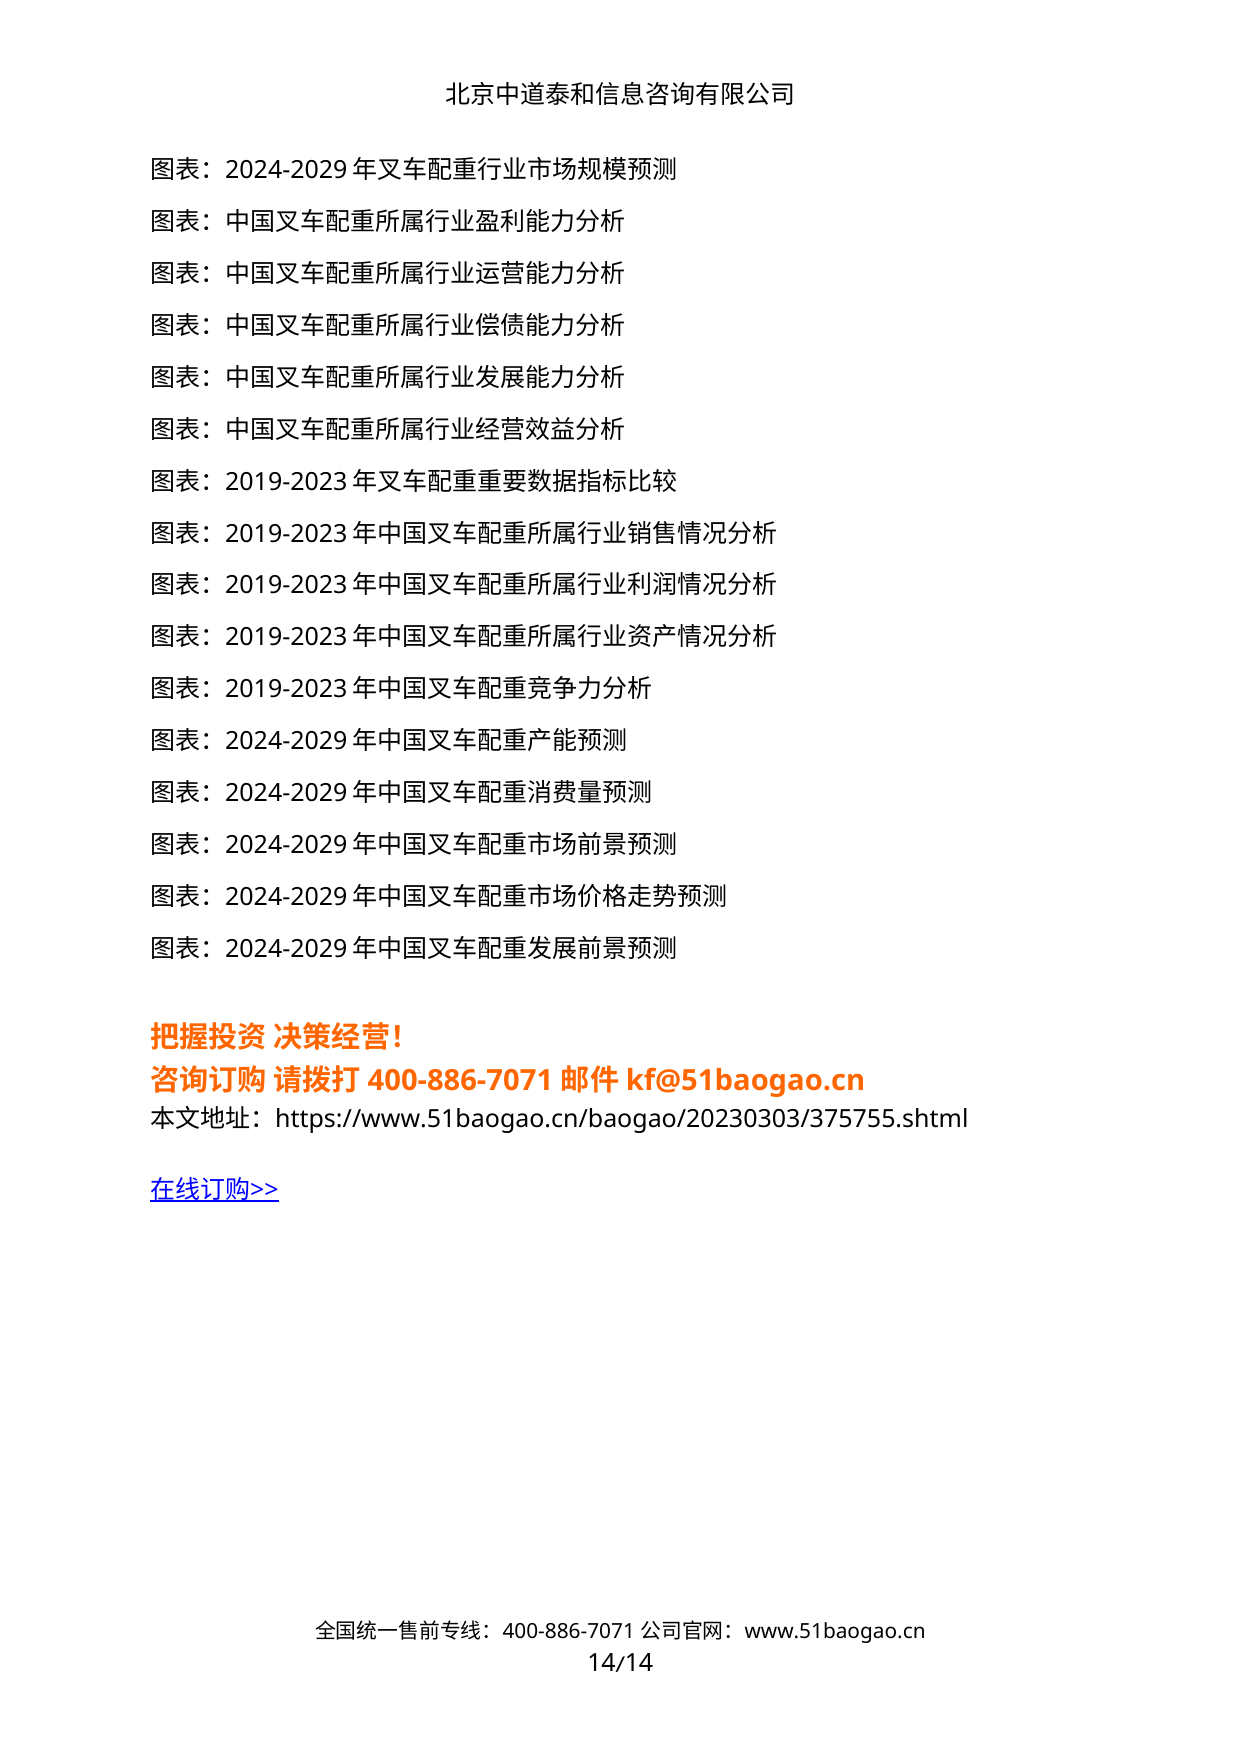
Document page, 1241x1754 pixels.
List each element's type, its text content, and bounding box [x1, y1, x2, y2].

text 图表：2019-2023年中国叉车配重所属行业资产情况分析 [150, 617, 1090, 653]
text 图表：2024-2029年中国叉车配重消费量预测 [150, 772, 1090, 809]
text 图表：2019-2023年中国叉车配重所属行业利润情况分析 [150, 565, 1090, 601]
text 图表：2024-2029年中国叉车配重市场价格走势预测 [150, 876, 1090, 912]
text 图表：2019-2023年中国叉车配重所属行业销售情况分析 [150, 513, 1090, 549]
text 图表：2024-2029年中国叉车配重市场前景预测 [150, 824, 1090, 861]
text 图表：2019-2023年中国叉车配重竞争力分析 [150, 669, 1090, 705]
text 图表：2024-2029年中国叉车配重产能预测 [150, 721, 1090, 757]
text 图表：中国叉车配重所属行业运营能力分析 [150, 254, 1090, 290]
text 图表：2019-2023年叉车配重重要数据指标比较 [150, 461, 1090, 497]
text 图表：中国叉车配重所属行业发展能力分析 [150, 357, 1090, 394]
text 图表：中国叉车配重所属行业盈利能力分析 [150, 202, 1090, 238]
text 图表：2024-2029年叉车配重行业市场规模预测 [150, 150, 1090, 186]
text 图表：中国叉车配重所属行业偿债能力分析 [150, 306, 1090, 342]
text 在线订购>> [150, 1135, 1090, 1205]
text 图表：2024-2029年中国叉车配重发展前景预测 [150, 928, 1090, 964]
text 图表：中国叉车配重所属行业经营效益分析 [150, 409, 1090, 446]
text 把握投资 决策经营！咨询订购 请拨打 400-886-7071 邮件 kf@51baogao.cn本文地址：https://www.51baogao.cn/baogao/20230303/375755.shtml [150, 980, 1090, 1135]
